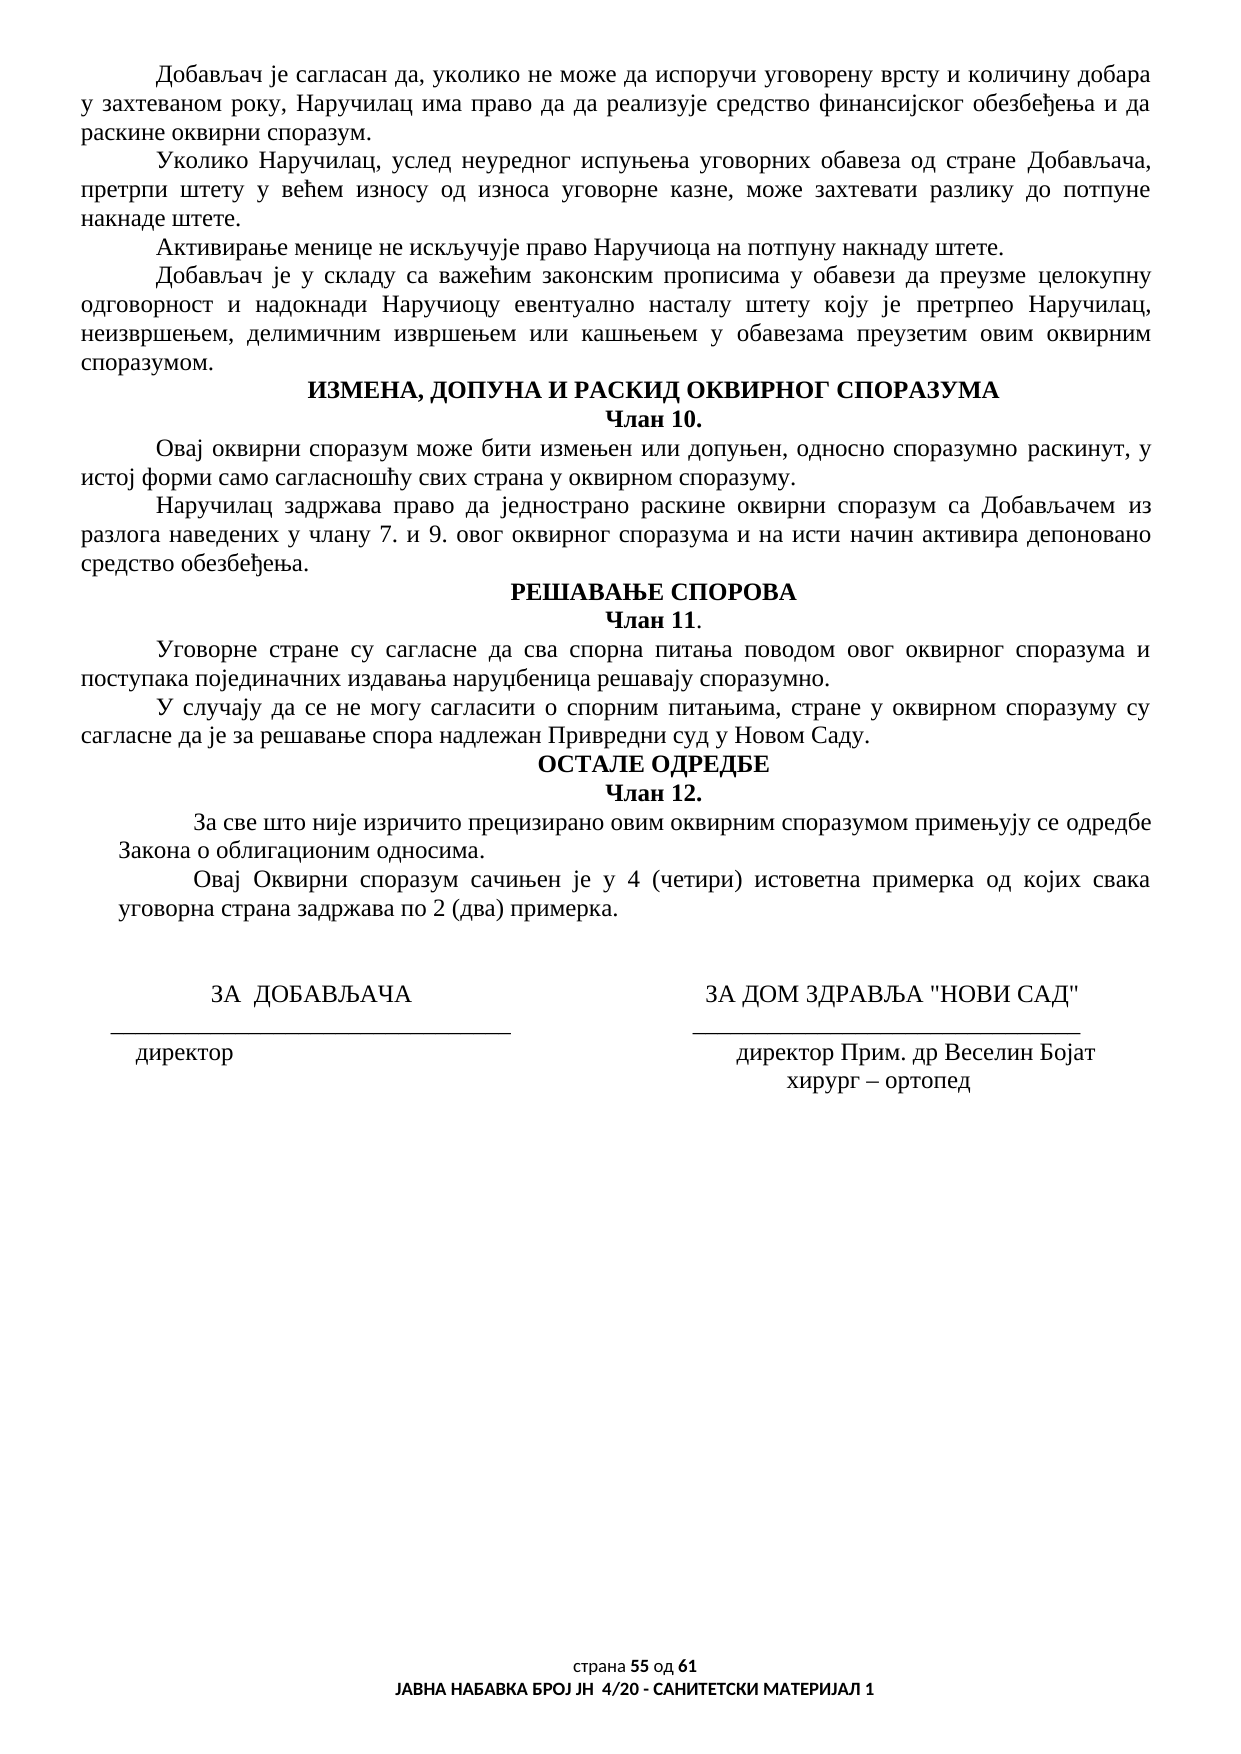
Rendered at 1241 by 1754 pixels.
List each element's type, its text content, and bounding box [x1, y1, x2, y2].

text Добављач је сагласан да, уколико не може да испоручи уговорену врсту и количину добара у захтеваном року, Наручилац има право да да реализује средство финансијског обезбеђења и да раскине оквирни споразум. [81, 59, 1152, 145]
text Активирање менице не искључује право Наручиоца на потпуну накнаду штете. [81, 232, 1152, 260]
text Члан 10. [81, 404, 1152, 433]
text Овај Оквирни споразум сачињен је у 4 (четири) истоветна примерка од којих свака уговорна страна задржава по 2 (два) примерка. [118, 864, 1152, 922]
text Наручилац задржава право да једнострано раскине оквирни споразум са Добављачем из разлога наведених у члану 7. и 9. овог оквирног споразума и на исти начин активира депоновано средство обезбеђења. [81, 490, 1152, 577]
text Члан 12. [81, 778, 1152, 807]
text ИЗМЕНА, ДОПУНА И РАСКИД ОКВИРНОГ СПОРАЗУМА [81, 375, 1152, 404]
text Овај оквирни споразум може бити измењен или допуњен, односно споразумно раскинут, у истој форми само сагласношћу свих страна у оквирном споразуму. [81, 433, 1152, 490]
text Члан 11. [81, 605, 1152, 634]
text Добављач је у складу са важећим законским прописима у обавези да преузме целокупну одговорност и надокнади Наручиоцу евентуално насталу штету коју је претрпео Наручилац, неизвршењем, делимичним извршењем или кашњењем у обавезама преузетим овим оквирним споразумом. [81, 260, 1152, 375]
text У случају да се не могу сагласити о спорним питањима, стране у оквирном споразуму су сагласне да је за решавање спора надлежан Привредни суд у Новом Саду. [81, 692, 1152, 749]
text РЕШAВАЊЕ СПОРОВА [81, 577, 1152, 605]
text ОСТАЛЕ ОДРЕДБЕ [81, 749, 1152, 778]
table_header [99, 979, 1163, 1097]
text Уколико Наручилац, услед неуредног испуњења уговорних обавеза од стране Добављача, претрпи штету у већем износу од износа уговорне казне, може захтевати разлику до потпуне накнаде штете. [81, 145, 1152, 232]
text За све што није изричито прецизирано овим оквирним споразумом примењују се одредбе Закона о облигационим односима. [118, 807, 1152, 864]
text Уговорне стране су сагласне да сва спорна питања поводом овог оквирног споразума и поступака појединачних издавања наруџбеница решавају споразумно. [81, 634, 1152, 692]
